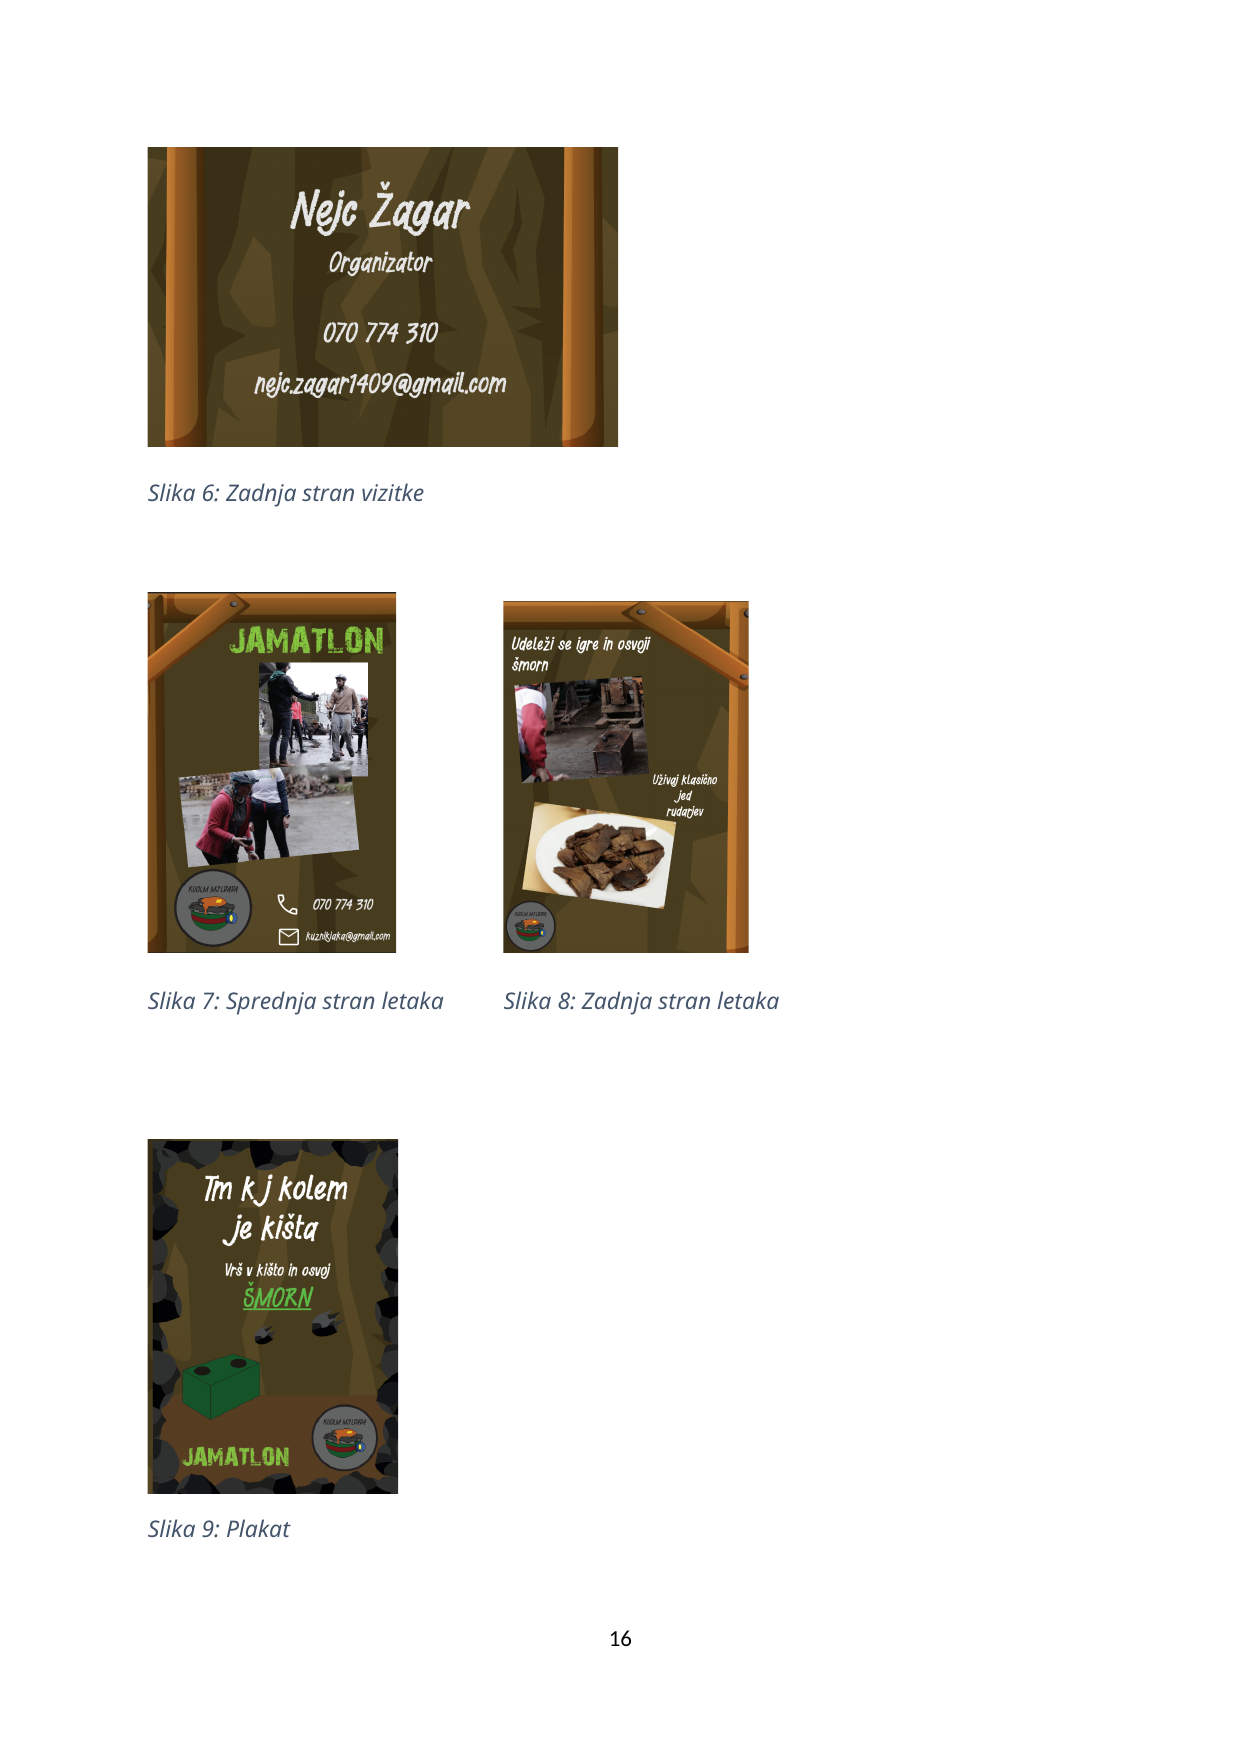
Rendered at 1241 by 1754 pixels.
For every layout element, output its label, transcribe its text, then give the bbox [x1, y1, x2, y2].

picture [147, 147, 619, 447]
picture [503, 601, 749, 953]
picture [147, 1139, 399, 1494]
picture [147, 592, 397, 953]
